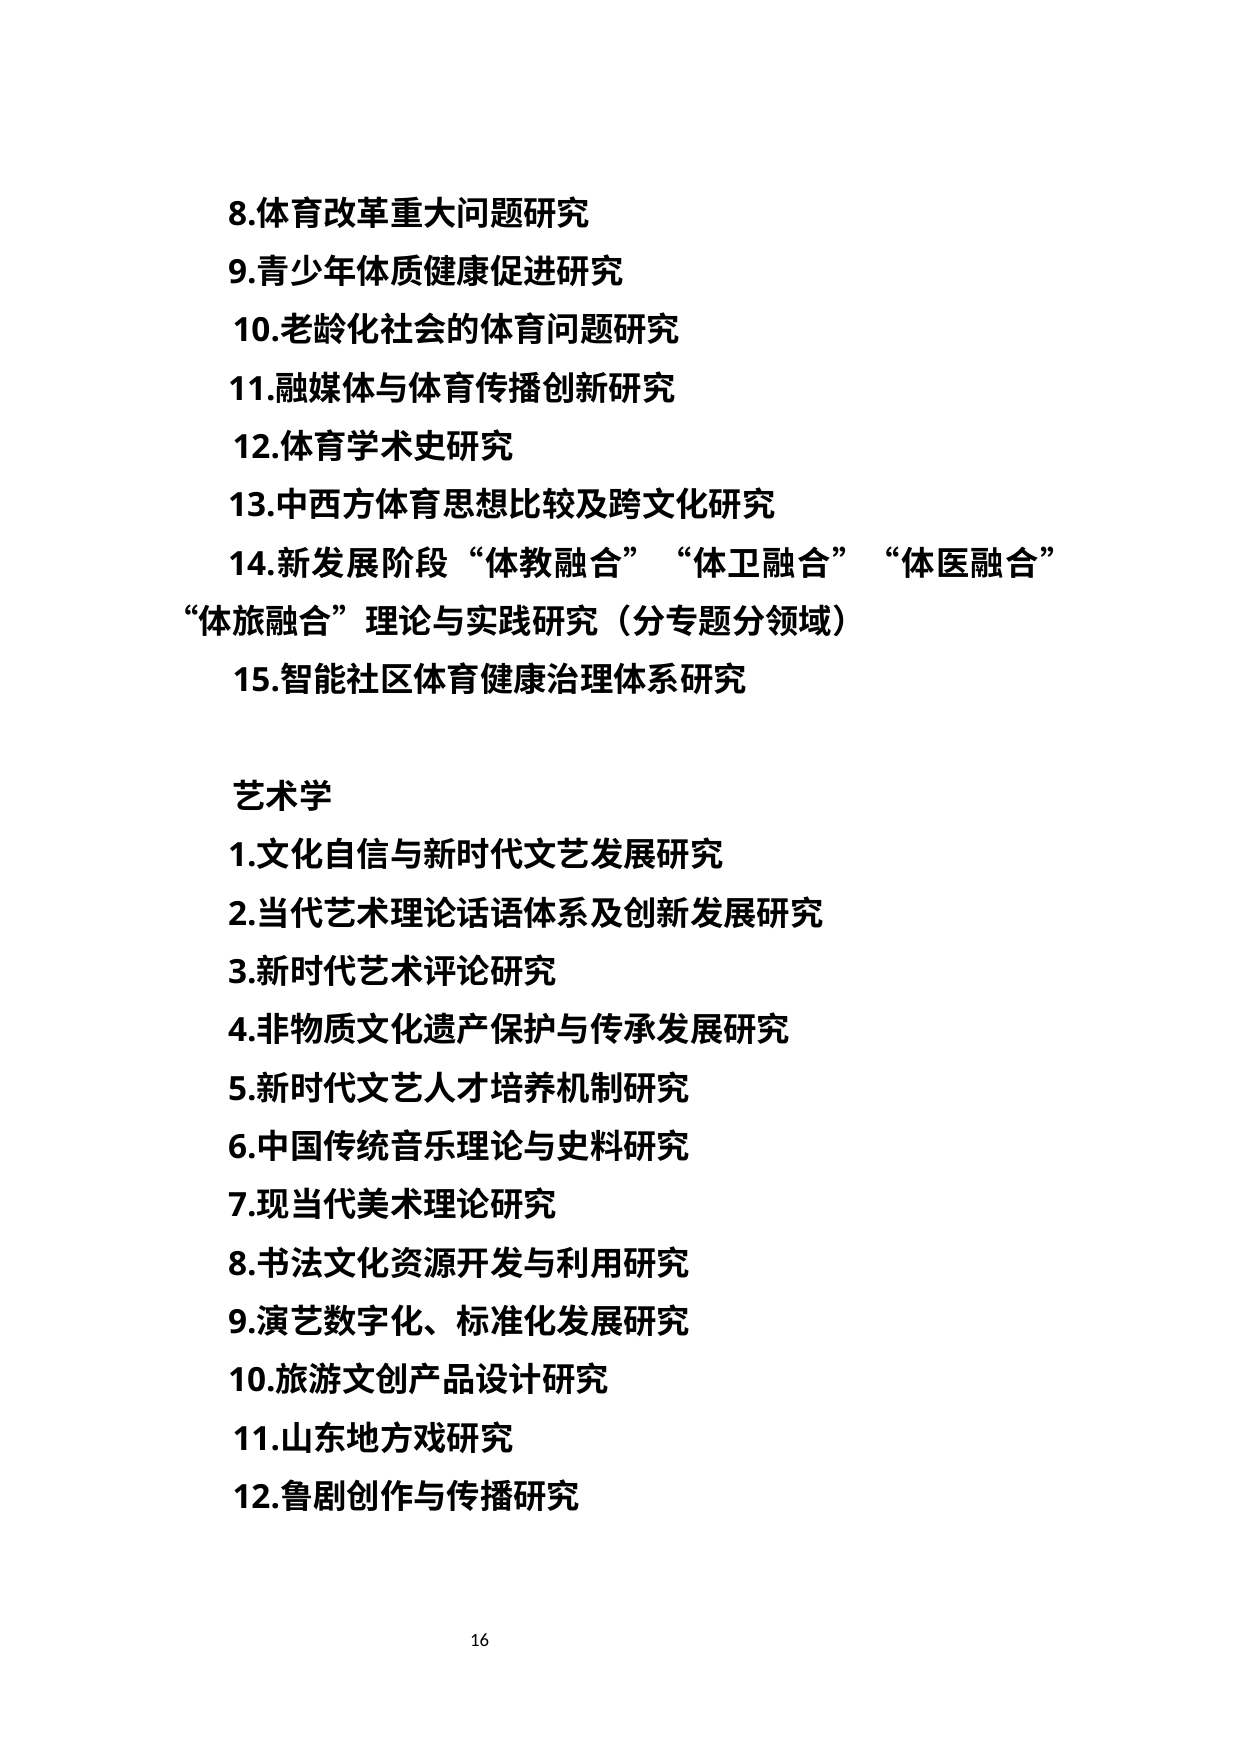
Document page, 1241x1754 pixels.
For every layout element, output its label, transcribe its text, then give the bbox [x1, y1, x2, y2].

text 9.青少年体质健康促进研究 [165, 237, 1075, 295]
text 9.演艺数字化、标准化发展研究 [165, 1287, 1075, 1345]
text 6.中国传统音乐理论与史料研究 [165, 1112, 1075, 1170]
text 5.新时代文艺人才培养机制研究 [165, 1053, 1075, 1112]
text 艺术学 [165, 762, 1075, 820]
text 7.现当代美术理论研究 [165, 1170, 1075, 1228]
text 3.新时代艺术评论研究 [165, 937, 1075, 995]
text 15.智能社区体育健康治理体系研究 [165, 645, 1075, 703]
text 10.旅游文创产品设计研究 [165, 1345, 1075, 1403]
text 12.体育学术史研究 [165, 412, 1075, 470]
text 14.新发展阶段“体教融合”“体卫融合”“体医融合”“体旅融合”理论与实践研究（分专题分领域） [165, 528, 1075, 645]
text 8.书法文化资源开发与利用研究 [165, 1228, 1075, 1287]
text 13.中西方体育思想比较及跨文化研究 [165, 470, 1075, 528]
text 12.鲁剧创作与传播研究 [165, 1462, 1075, 1520]
text 2.当代艺术理论话语体系及创新发展研究 [165, 878, 1075, 937]
text 11.山东地方戏研究 [165, 1403, 1075, 1462]
text 10.老龄化社会的体育问题研究 [165, 295, 1075, 353]
text 11.融媒体与体育传播创新研究 [165, 353, 1075, 412]
text 1.文化自信与新时代文艺发展研究 [165, 820, 1075, 878]
text 8.体育改革重大问题研究 [165, 178, 1075, 237]
text 4.非物质文化遗产保护与传承发展研究 [165, 995, 1075, 1053]
